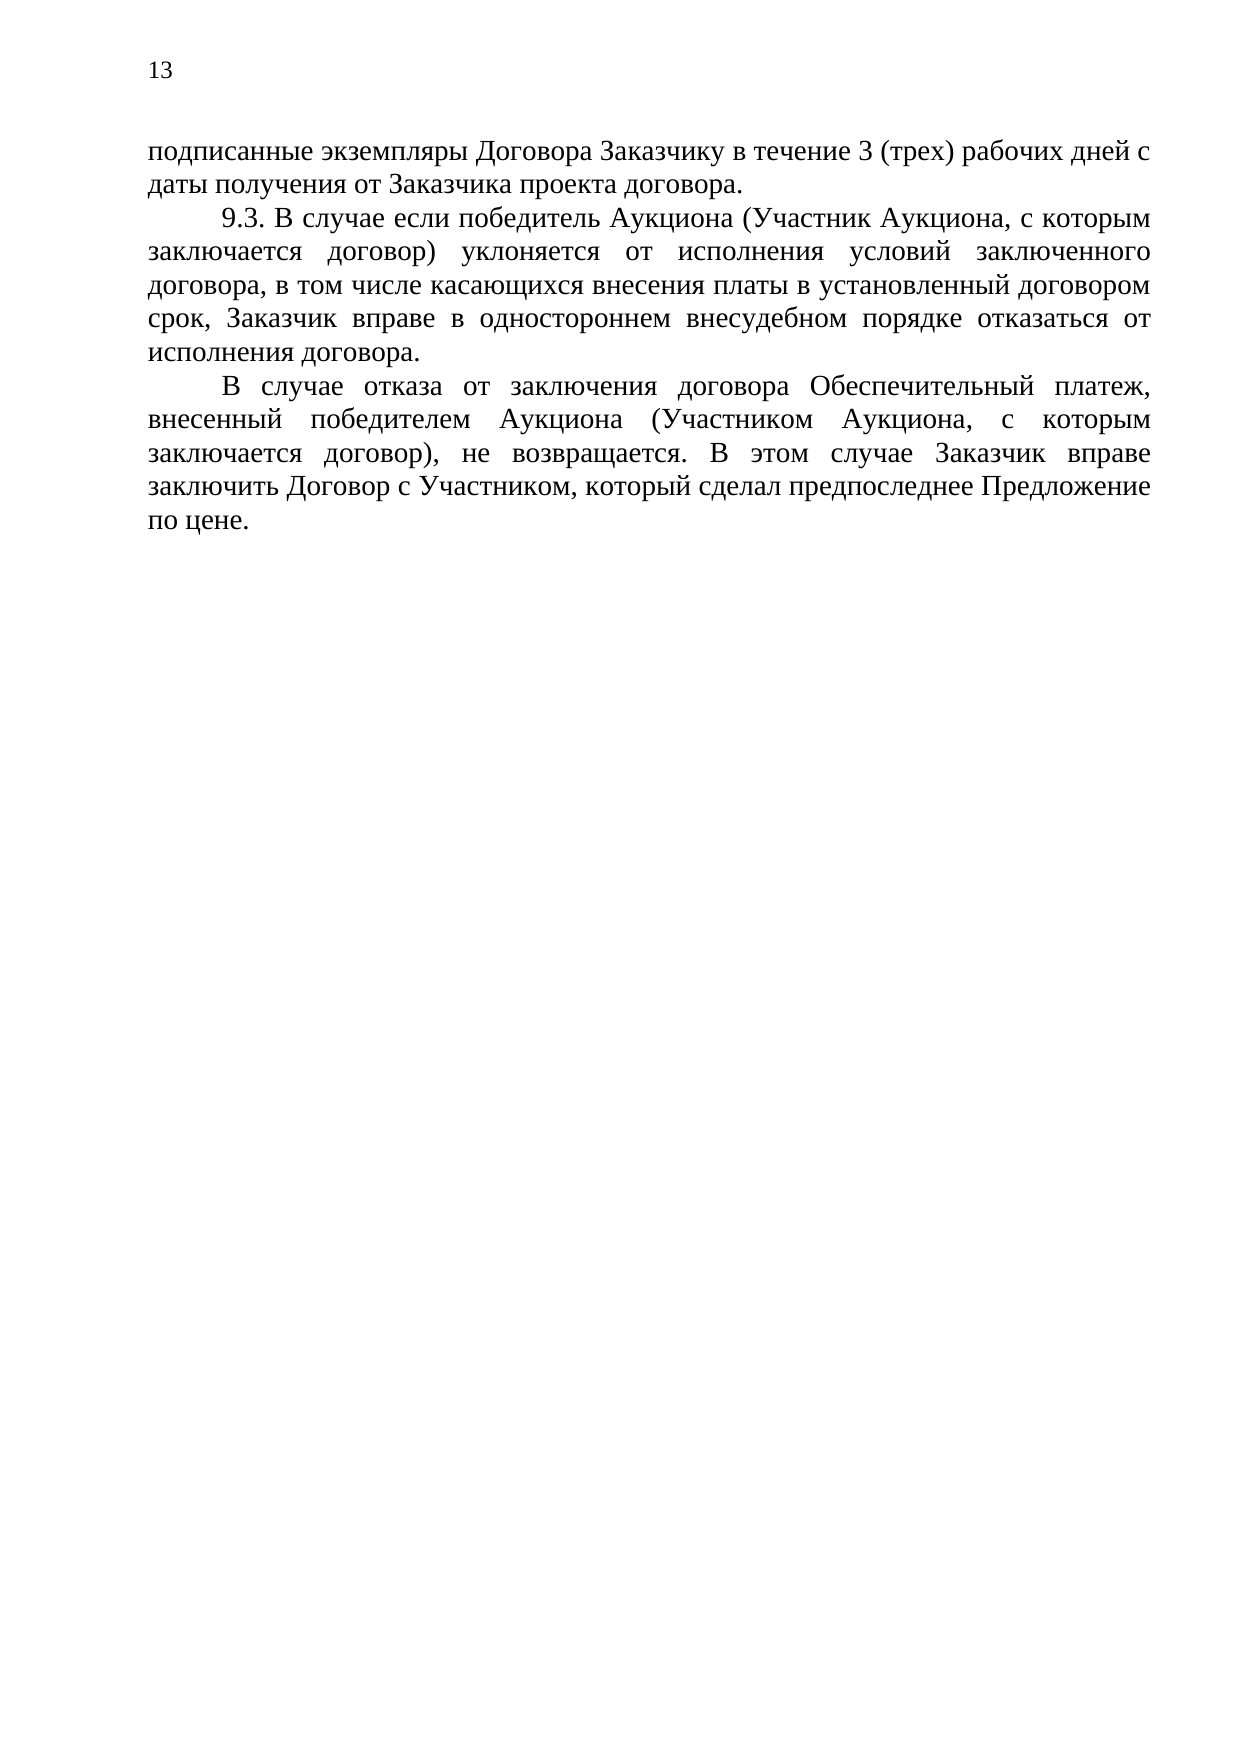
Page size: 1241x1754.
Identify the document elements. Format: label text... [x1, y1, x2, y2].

list 9.3. В случае если победитель Аукциона (Участник Аукциона, с которым заключается договор) уклоняется от исполнения условий заключенного договора, в том числе касающихся внесения платы в установленный договором срок, Заказчик вправе в одностороннем внесудебном порядке отказаться от исполнения договора. [148, 200, 1152, 368]
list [148, 133, 1152, 200]
list В случае отказа от заключения договора Обеспечительный платеж, внесенный победителем Аукциона (Участником Аукциона, с которым заключается договор), не возвращается. В этом случае Заказчик вправе заключить Договор с Участником, который сделал предпоследнее Предложение по цене. [148, 368, 1152, 535]
